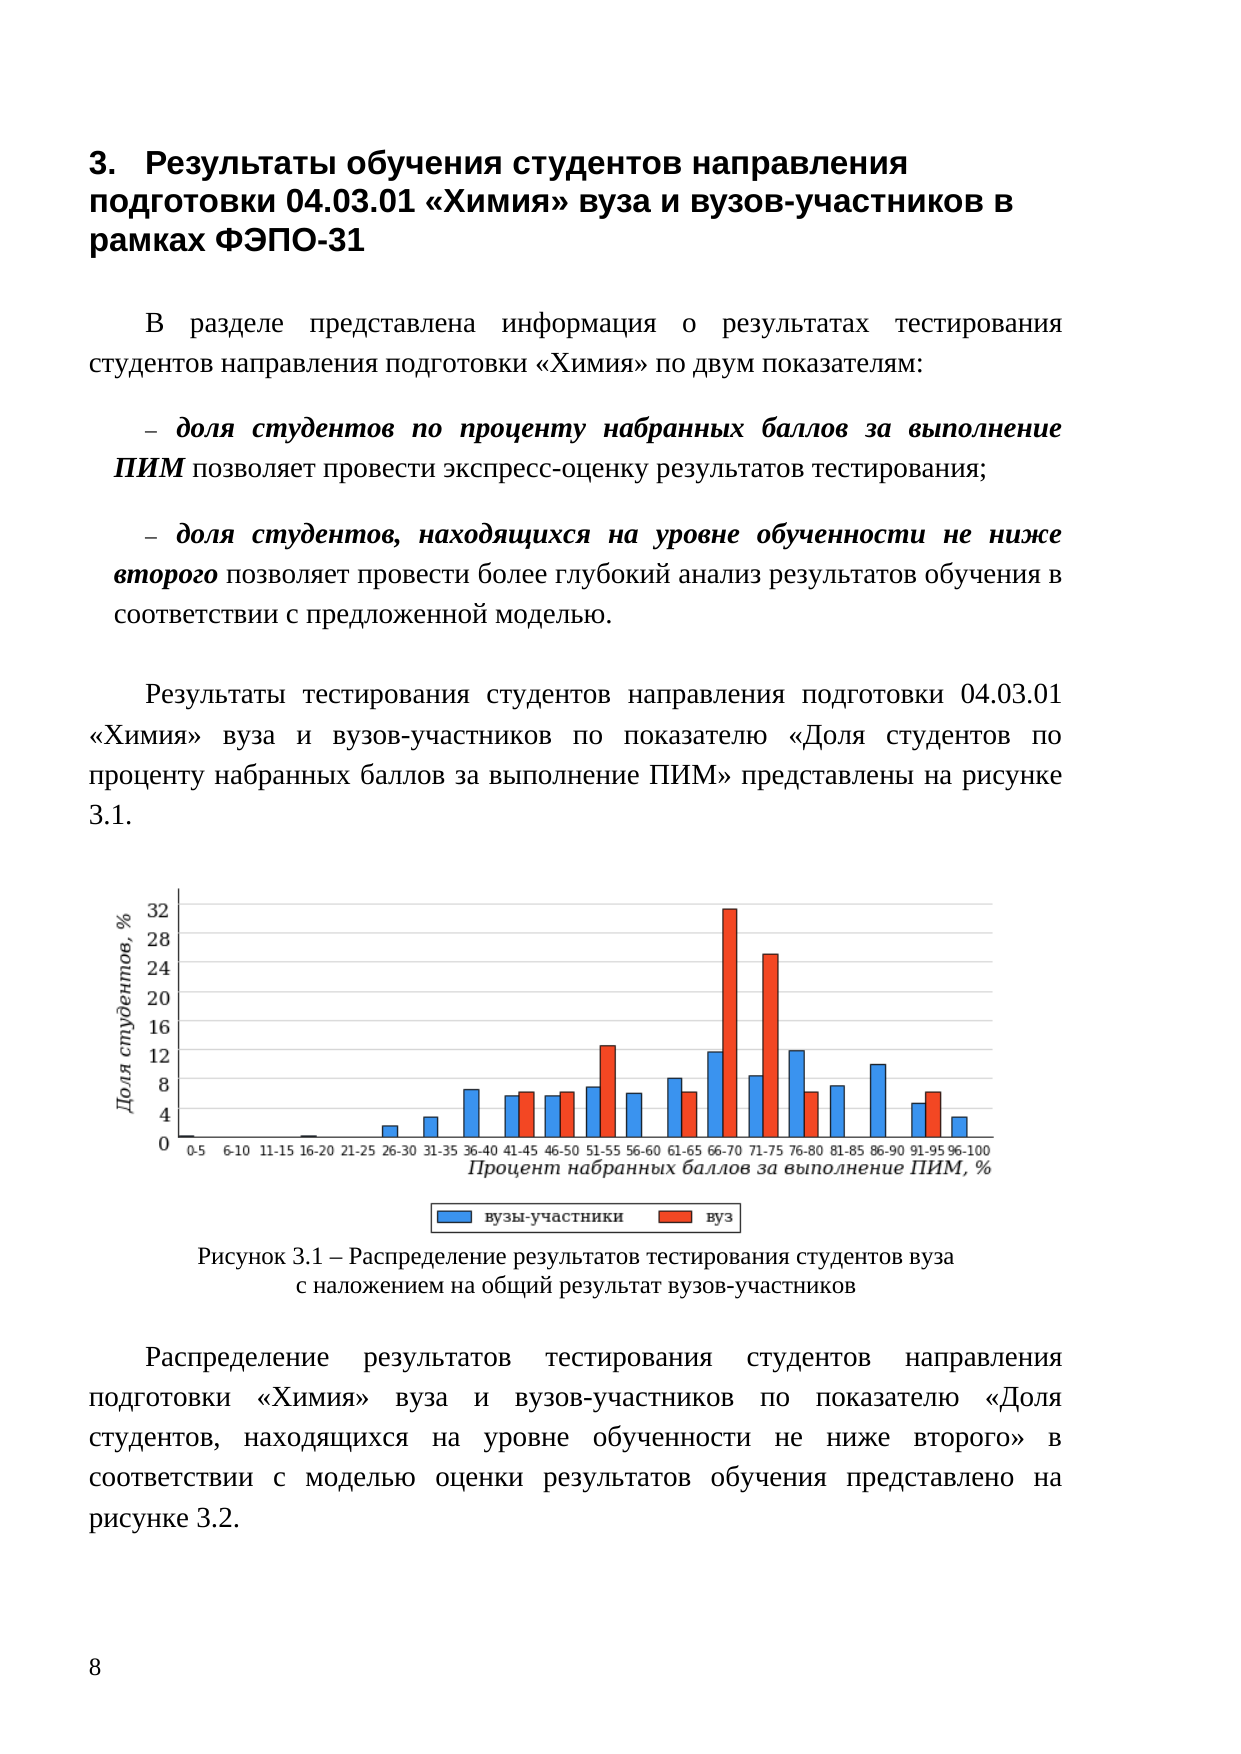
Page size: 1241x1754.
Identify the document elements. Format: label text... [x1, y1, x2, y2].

text Результаты тестирования студентов направления подготовки 04.03.01 «Химия» вуза и вузов-участников по показателю «Доля студентов по проценту набранных баллов за выполнение ПИМ» представлены на рисунке 3.1. [88, 677, 1063, 831]
text Распределение результатов тестирования студентов направления подготовки «Химия» вуза и вузов-участников по показателю «Доля студентов, находящихся на уровне обученности не ниже второго» в соответствии с моделью оценки результатов обучения представлено на рисунке 3.2. [88, 1339, 1063, 1533]
list доля студентов по проценту набранных баллов за выполнение ПИМ позволяет провести экспресс-оценку результатов тестирования; [113, 410, 1063, 484]
subtitle Результаты обучения студентов направления подготовки 04.03.01 «Химия» вуза и вузов-участников в рамках ФЭПО-31 [88, 143, 1063, 258]
text В разделе представлена информация о результатах тестирования студентов направления подготовки «Химия» по двум показателям: [88, 305, 1063, 379]
picture [103, 866, 1049, 1242]
list доля студентов, находящихся на уровне обученности не ниже второго позволяет провести более глубокий анализ результатов обучения в соответствии с предложенной моделью. [113, 516, 1063, 630]
